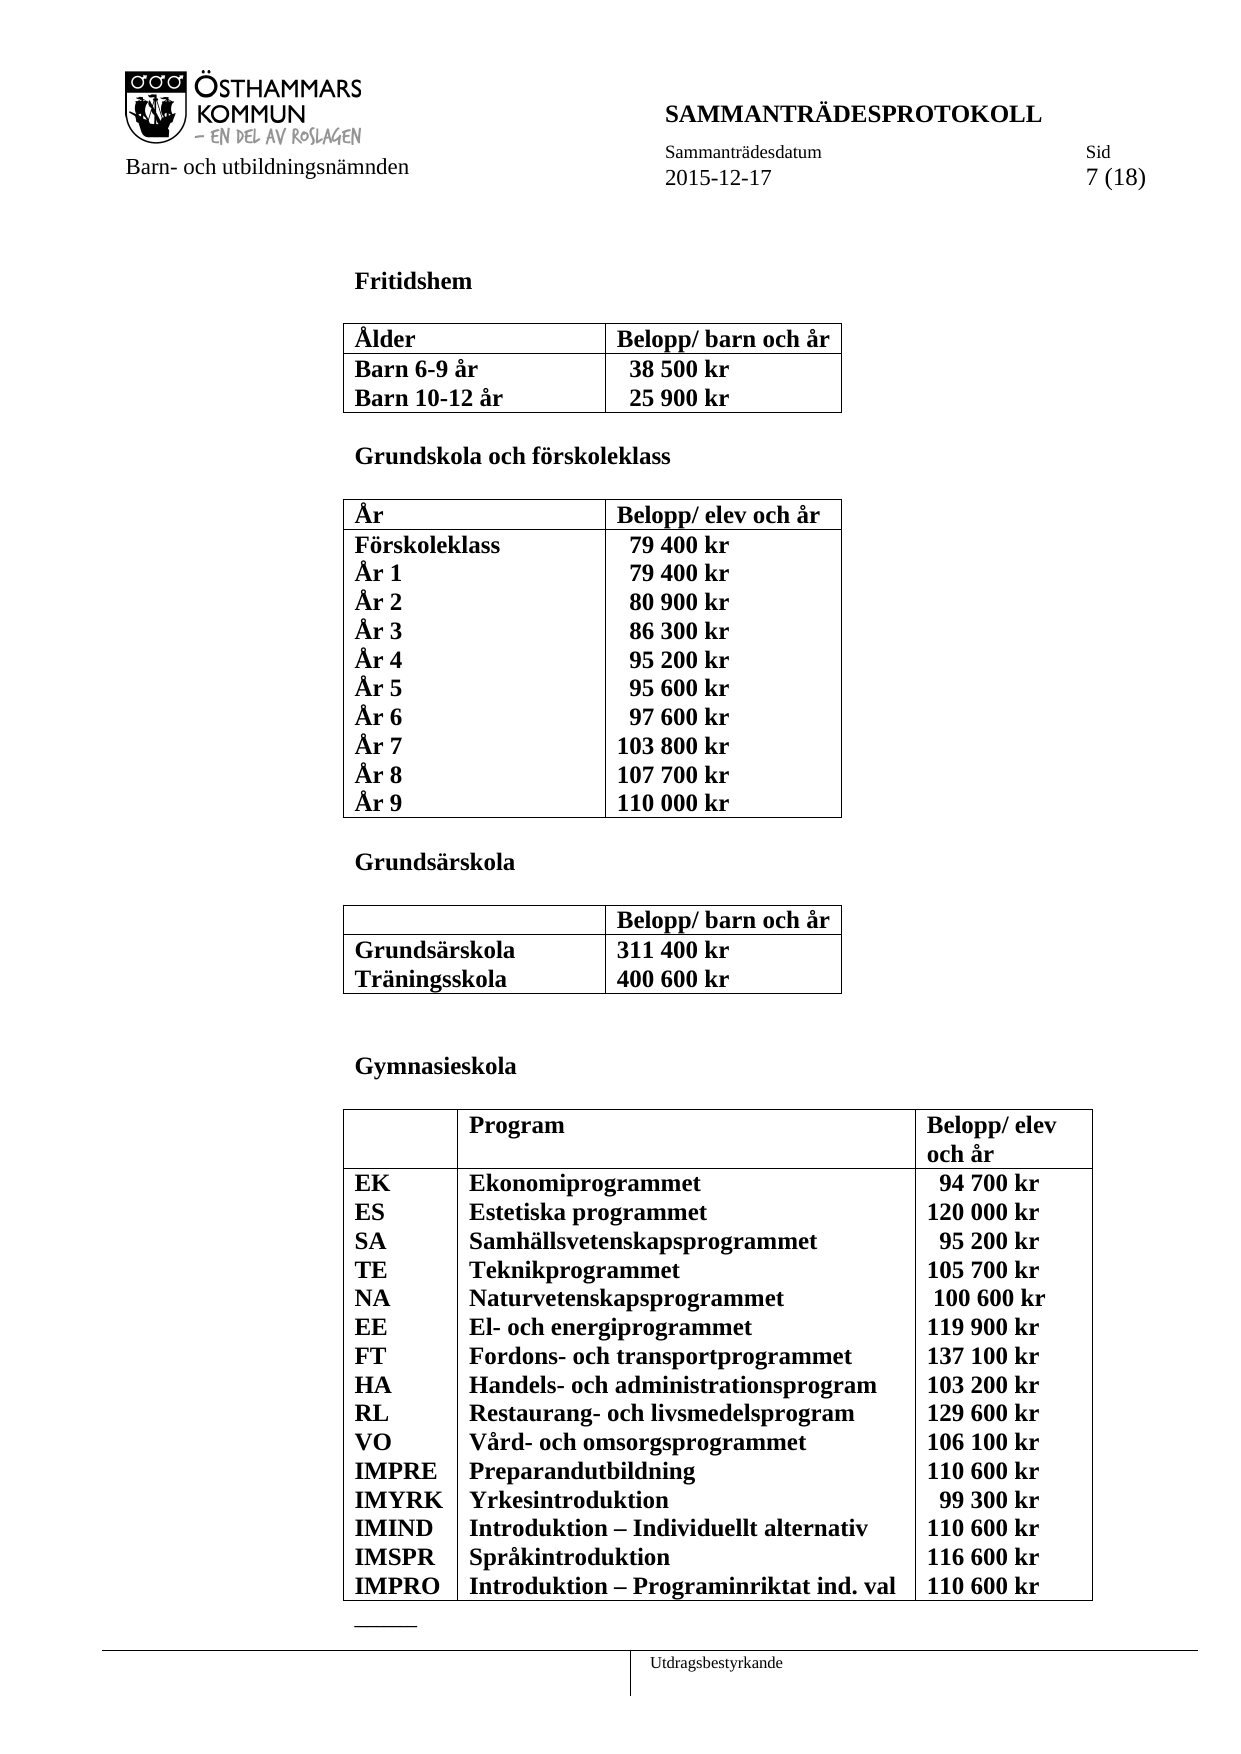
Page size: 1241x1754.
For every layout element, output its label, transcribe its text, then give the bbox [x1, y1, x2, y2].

table_cell År 6 [344, 702, 605, 731]
table_header [344, 1110, 457, 1167]
text Gymnasieskola [354, 1051, 1211, 1080]
text Fritidshem [354, 266, 1166, 294]
table_cell SA [344, 1226, 457, 1255]
table_cell 100 600 kr [916, 1284, 1092, 1312]
table_cell El- och energiprogrammet [458, 1312, 915, 1341]
table_cell Restaurang- och livsmedelsprogram [458, 1399, 915, 1427]
table_cell 99 300 kr [916, 1485, 1092, 1513]
table_cell 103 800 kr [606, 731, 841, 760]
table_cell Träningsskola [344, 964, 605, 993]
table_cell Handels- och administrationsprogram [458, 1370, 915, 1398]
text Grundskola och förskoleklass [354, 441, 1211, 470]
table_cell 120 000 kr [916, 1197, 1092, 1226]
table_cell 79 400 kr [606, 530, 841, 558]
table_cell 110 600 kr [916, 1514, 1092, 1542]
table_cell FT [344, 1341, 457, 1370]
table_cell 95 200 kr [916, 1226, 1092, 1255]
table_cell IMPRE [344, 1456, 457, 1485]
table_cell Introduktion – Programinriktat ind. val [458, 1571, 915, 1600]
table_cell RL [344, 1399, 457, 1427]
table_cell År 3 [344, 616, 605, 645]
table_header Belopp/ barn och år [606, 906, 841, 934]
text _____ [354, 1601, 1211, 1629]
table_cell Estetiska programmet [458, 1197, 915, 1226]
table_cell 107 700 kr [606, 760, 841, 788]
table_header Ålder [344, 324, 605, 353]
table_cell År 1 [344, 559, 605, 587]
table_cell 103 200 kr [916, 1370, 1092, 1398]
table_cell Ekonomiprogrammet [458, 1169, 915, 1197]
table_header Belopp/ barn och år [606, 324, 841, 353]
table_cell 137 100 kr [916, 1341, 1092, 1370]
table_cell Barn 6-9 år [344, 354, 605, 383]
table_cell 129 600 kr [916, 1399, 1092, 1427]
table_cell Naturvetenskapsprogrammet [458, 1284, 915, 1312]
table_header Belopp/ elev och år [916, 1110, 1092, 1167]
table_cell 105 700 kr [916, 1255, 1092, 1283]
table_cell IMSPR [344, 1542, 457, 1571]
table_cell 110 000 kr [606, 789, 841, 817]
table_cell År 4 [344, 645, 605, 673]
table_cell År 2 [344, 587, 605, 616]
table_cell 86 300 kr [606, 616, 841, 645]
table_header År [344, 500, 605, 529]
table_cell År 9 [344, 789, 605, 817]
table_cell Språkintroduktion [458, 1542, 915, 1571]
table_cell ES [344, 1197, 457, 1226]
table_cell 25 900 kr [606, 383, 841, 412]
table_cell HA [344, 1370, 457, 1398]
table_cell 106 100 kr [916, 1427, 1092, 1456]
table_cell VO [344, 1427, 457, 1456]
table_cell NA [344, 1284, 457, 1312]
table_header Belopp/ elev och år [606, 500, 841, 529]
table_cell 95 600 kr [606, 674, 841, 702]
table_cell År 5 [344, 674, 605, 702]
picture [125, 70, 361, 145]
table_cell 97 600 kr [606, 702, 841, 731]
table_cell Barn 10-12 år [344, 383, 605, 412]
table_cell 80 900 kr [606, 587, 841, 616]
table_header Program [458, 1110, 915, 1167]
table_cell Yrkesintroduktion [458, 1485, 915, 1513]
table_cell 400 600 kr [606, 964, 841, 993]
table_cell IMIND [344, 1514, 457, 1542]
table_cell Fordons- och transportprogrammet [458, 1341, 915, 1370]
table_cell 79 400 kr [606, 559, 841, 587]
table_cell 94 700 kr [916, 1169, 1092, 1197]
table_cell 311 400 kr [606, 935, 841, 964]
table_cell Förskoleklass [344, 530, 605, 558]
table_cell År 8 [344, 760, 605, 788]
table_cell IMPRO [344, 1571, 457, 1600]
table_cell 119 900 kr [916, 1312, 1092, 1341]
table_cell Grundsärskola [344, 935, 605, 964]
table_cell Introduktion – Individuellt alternativ [458, 1514, 915, 1542]
table_cell TE [344, 1255, 457, 1283]
table_cell 110 600 kr [916, 1571, 1092, 1600]
table_cell Vård- och omsorgsprogrammet [458, 1427, 915, 1456]
table_cell 95 200 kr [606, 645, 841, 673]
table_cell EE [344, 1312, 457, 1341]
table_cell Preparandutbildning [458, 1456, 915, 1485]
table_cell EK [344, 1169, 457, 1197]
table_cell 116 600 kr [916, 1542, 1092, 1571]
table_cell Samhällsvetenskapsprogrammet [458, 1226, 915, 1255]
table_header [344, 906, 605, 934]
table_cell Teknikprogrammet [458, 1255, 915, 1283]
table_cell 110 600 kr [916, 1456, 1092, 1485]
text Grundsärskola [354, 818, 1211, 876]
table_cell IMYRK [344, 1485, 457, 1513]
table_cell 38 500 kr [606, 354, 841, 383]
table_cell År 7 [344, 731, 605, 760]
